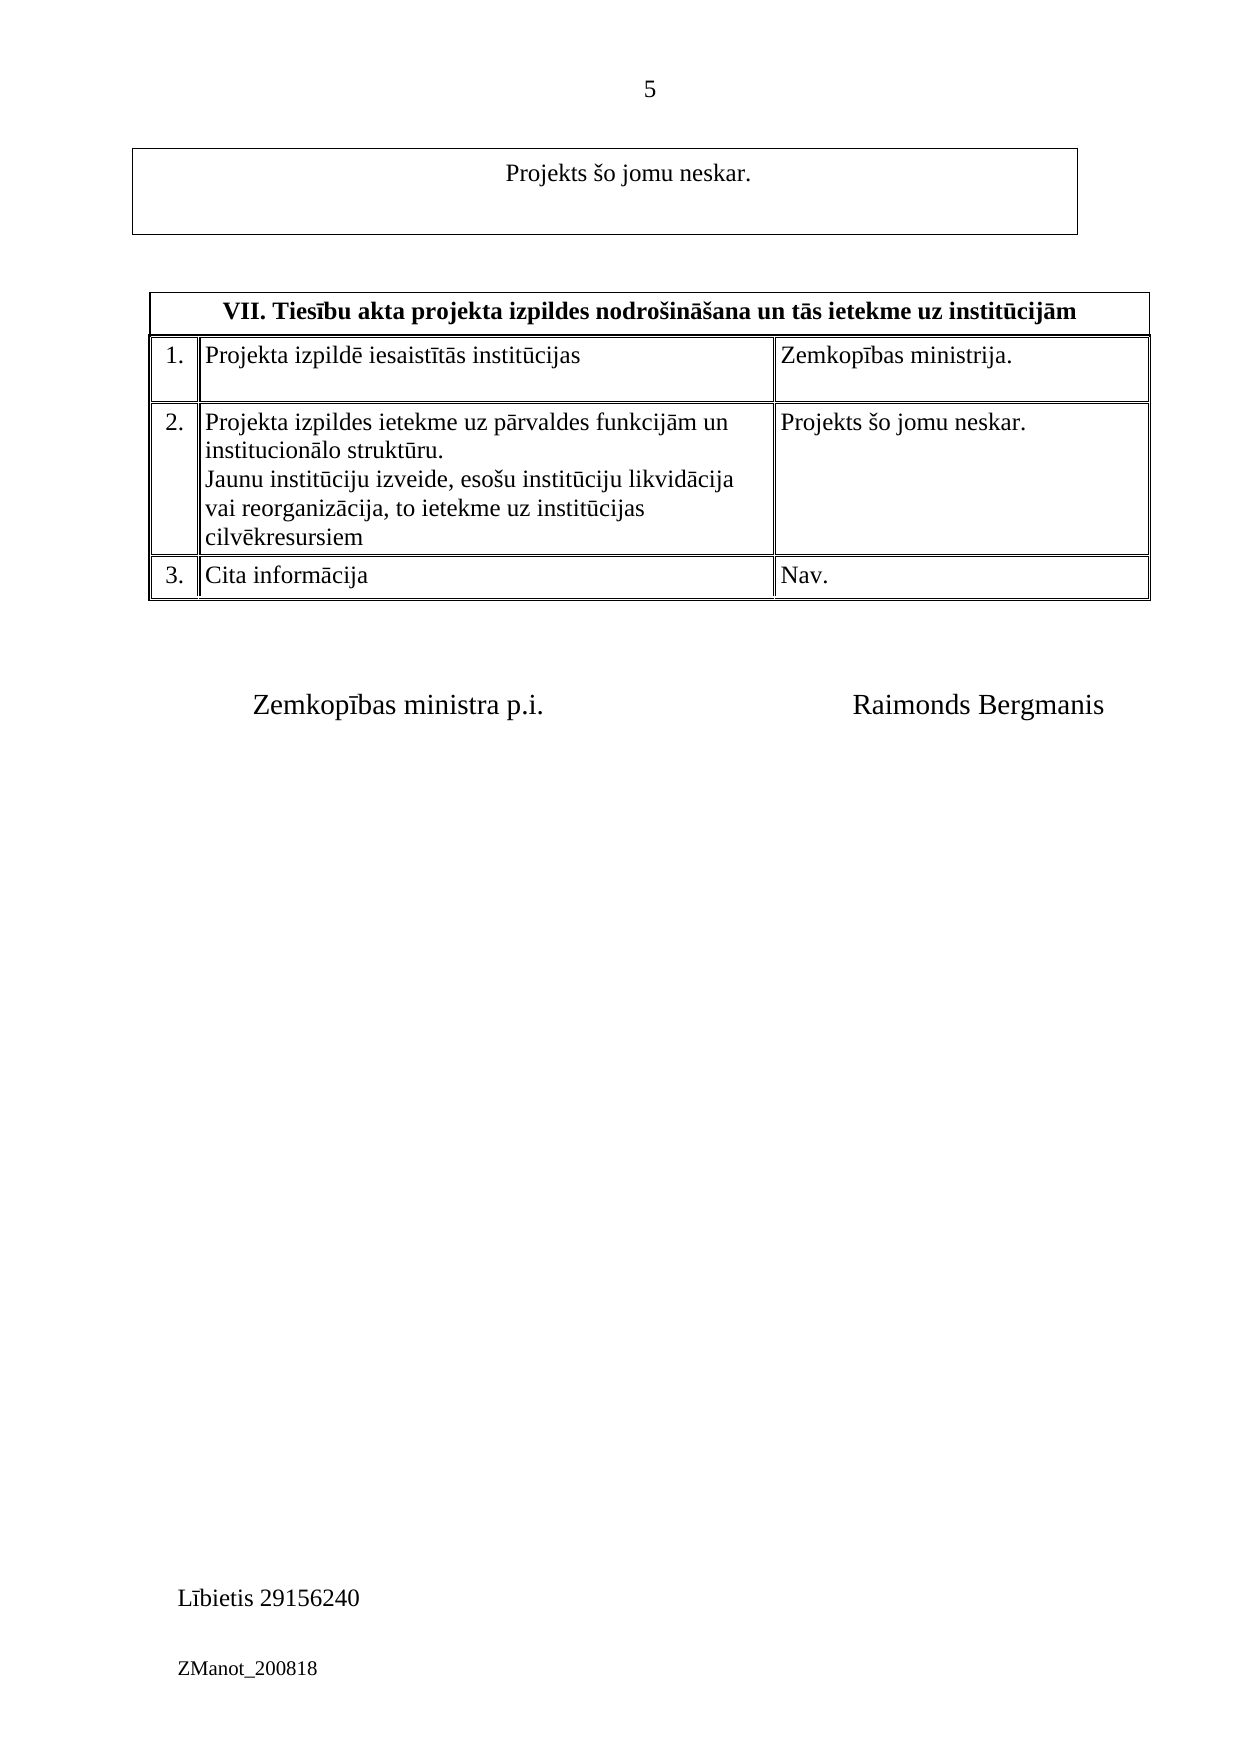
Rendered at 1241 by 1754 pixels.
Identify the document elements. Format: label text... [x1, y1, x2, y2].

table_cell 2. [152, 404, 197, 553]
table_cell Zemkopības ministrija. [776, 338, 1148, 401]
table_cell 1. [152, 338, 197, 401]
table_cell Cita informācija [199, 557, 774, 598]
table_cell Projekts šo jomu neskar. [133, 149, 1077, 234]
table_cell Nav. [775, 557, 1148, 598]
table_cell Projekta izpildes ietekme uz pārvaldes funkcijām un institucionālo struktūru. Jaunu institūciju izveide, esošu institūciju likvidācija vai reorganizācija, to ietekme uz institūcijas cilvēkresursiem [201, 404, 773, 553]
table_cell Projekts šo jomu neskar. [776, 404, 1148, 553]
table_cell 3. [152, 554, 199, 598]
table_header VII. Tiesību akta projekta izpildes nodrošināšana un tās ietekme uz institūcijām [151, 293, 1149, 334]
table_cell Projekta izpildē iesaistītās institūcijas [201, 338, 773, 401]
text Zemkopības ministra p.i. Raimonds Bergmanis [177, 687, 1122, 721]
text Lībietis 29156240 [177, 1583, 1122, 1612]
